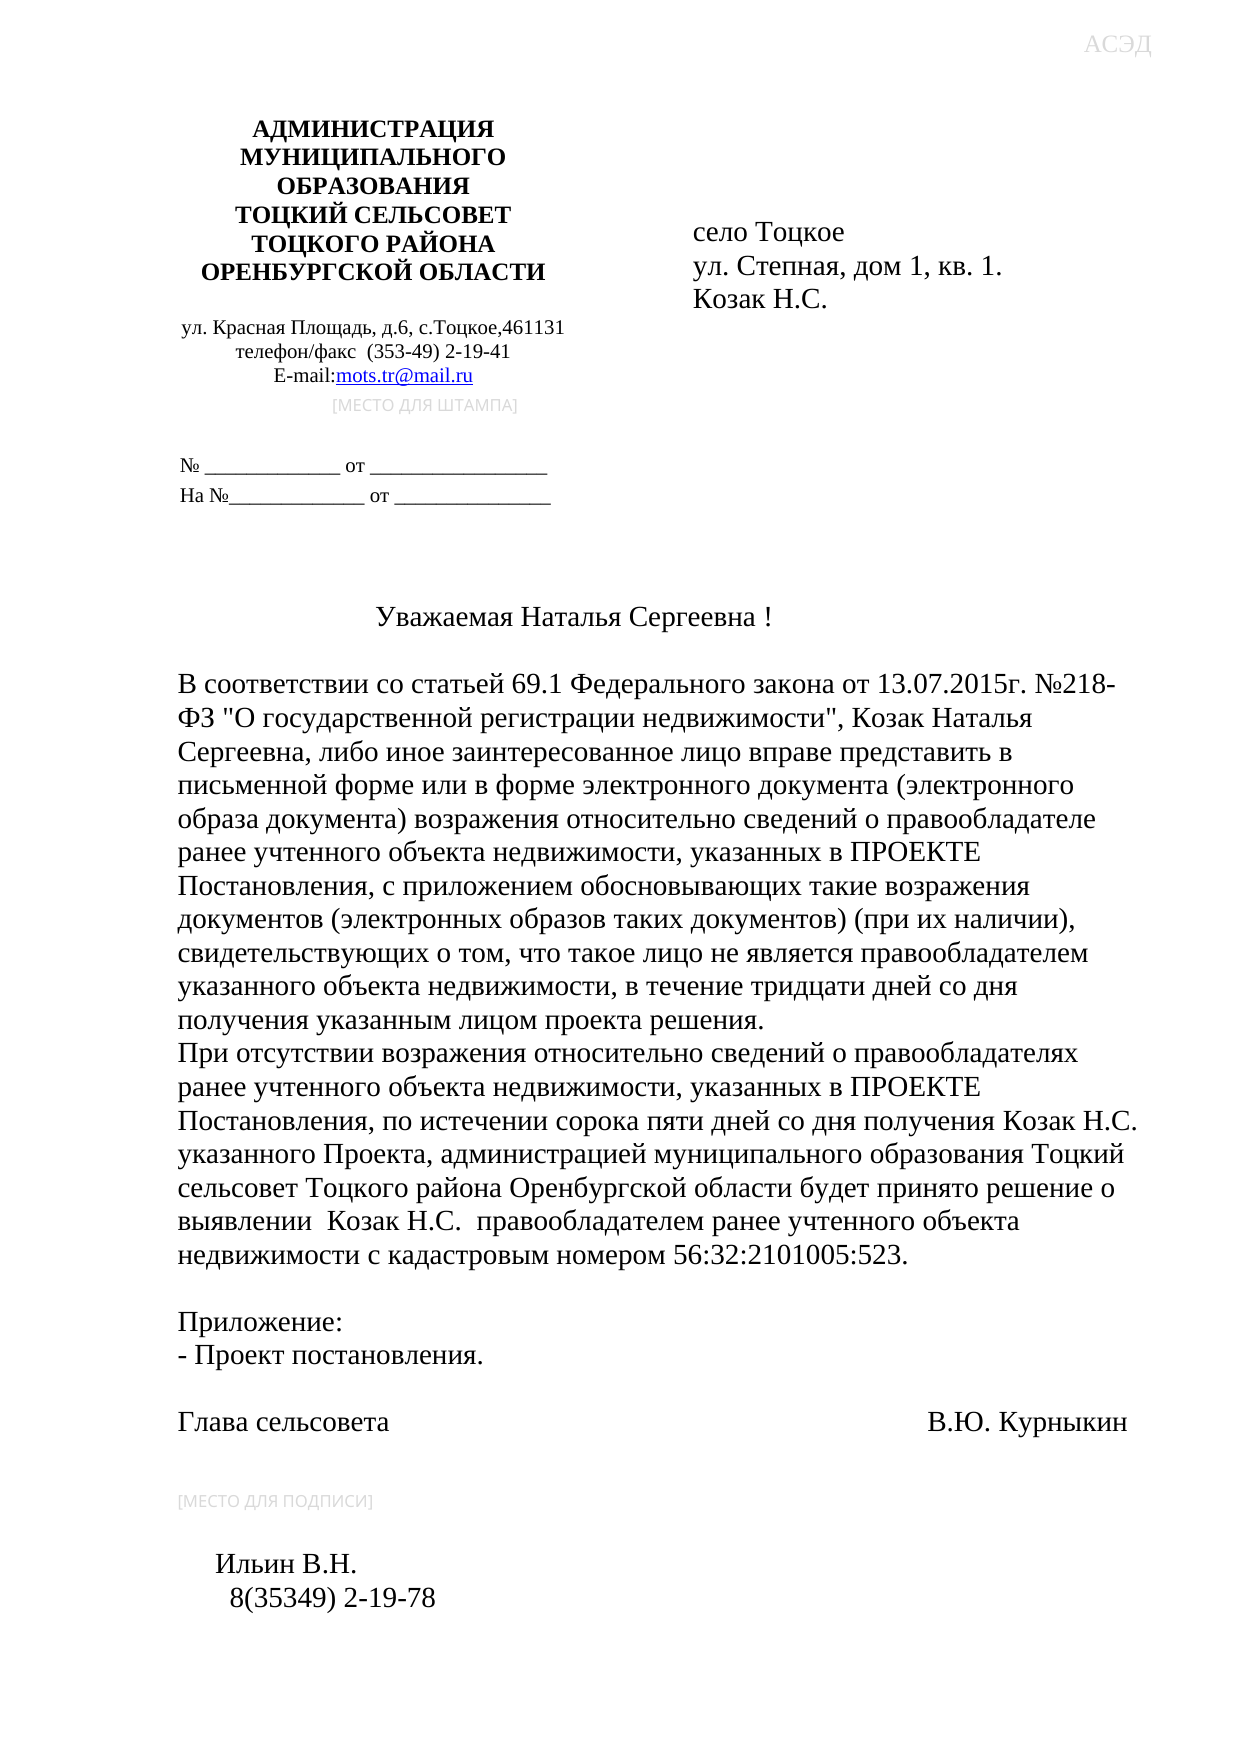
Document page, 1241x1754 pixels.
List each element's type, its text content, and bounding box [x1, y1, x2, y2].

table_header село Тоцкое ул. Степная, дом 1, кв. 1. Козак Н.С. [681, 114, 1154, 537]
table_header Глава сельсовета [166, 1405, 652, 1490]
text Приложение: [177, 1304, 1152, 1337]
text Уважаемая Наталья Сергеевна ! [177, 599, 1152, 633]
table_header АДМИНИСТРАЦИЯ МУНИЦИПАЛЬНОГО ОБРАЗОВАНИЯ ТОЦКИЙ СЕЛЬСОВЕТ ТОЦКОГО РАЙОНА ОРЕНБУРГСКОЙ ОБЛАСТИ ул. Красная Площадь, д.6, с.Тоцкое,461131 телефон/факс (353-49) 2-19-41 Е-mail:mots.tr@mail.ru [МЕСТО ДЛЯ ШТАМПА] № _____________ от _________________ На №_____________ от _______________ [168, 114, 681, 537]
table_header В.Ю. Курныкин [652, 1405, 1139, 1490]
text 8(35349) 2-19-78 [215, 1580, 1152, 1613]
text При отсутствии возражения относительно сведений о правообладателях ранее учтенного объекта недвижимости, указанных в ПРОЕКТЕ Постановления, по истечении сорока пяти дней со дня получения Козак Н.С. указанного Проекта, администрацией муниципального образования Тоцкий сельсовет Тоцкого района Оренбургской области будет принято решение о выявлении Козак Н.С. правообладателем ранее учтенного объекта недвижимости с кадастровым номером 56:32:2101005:523. [177, 1036, 1152, 1270]
text Ильин В.Н. [215, 1546, 1152, 1580]
text В соответствии со статьей 69.1 Федерального закона от 13.07.2015г. №218-ФЗ "О государственной регистрации недвижимости", Козак Наталья Сергеевна, либо иное заинтересованное лицо вправе представить в письменной форме или в форме электронного документа (электронного образа документа) возражения относительно сведений о правообладателе ранее учтенного объекта недвижимости, указанных в ПРОЕКТЕ Постановления, с приложением обосновывающих такие возражения документов (электронных образов таких документов) (при их наличии), свидетельствующих о том, что такое лицо не является правообладателем указанного объекта недвижимости, в течение тридцати дней со дня получения указанным лицом проекта решения. [177, 667, 1152, 1036]
text - Проект постановления. [177, 1337, 1152, 1371]
table_cell [МЕСТО ДЛЯ ПОДПИСИ] [166, 1490, 1139, 1513]
